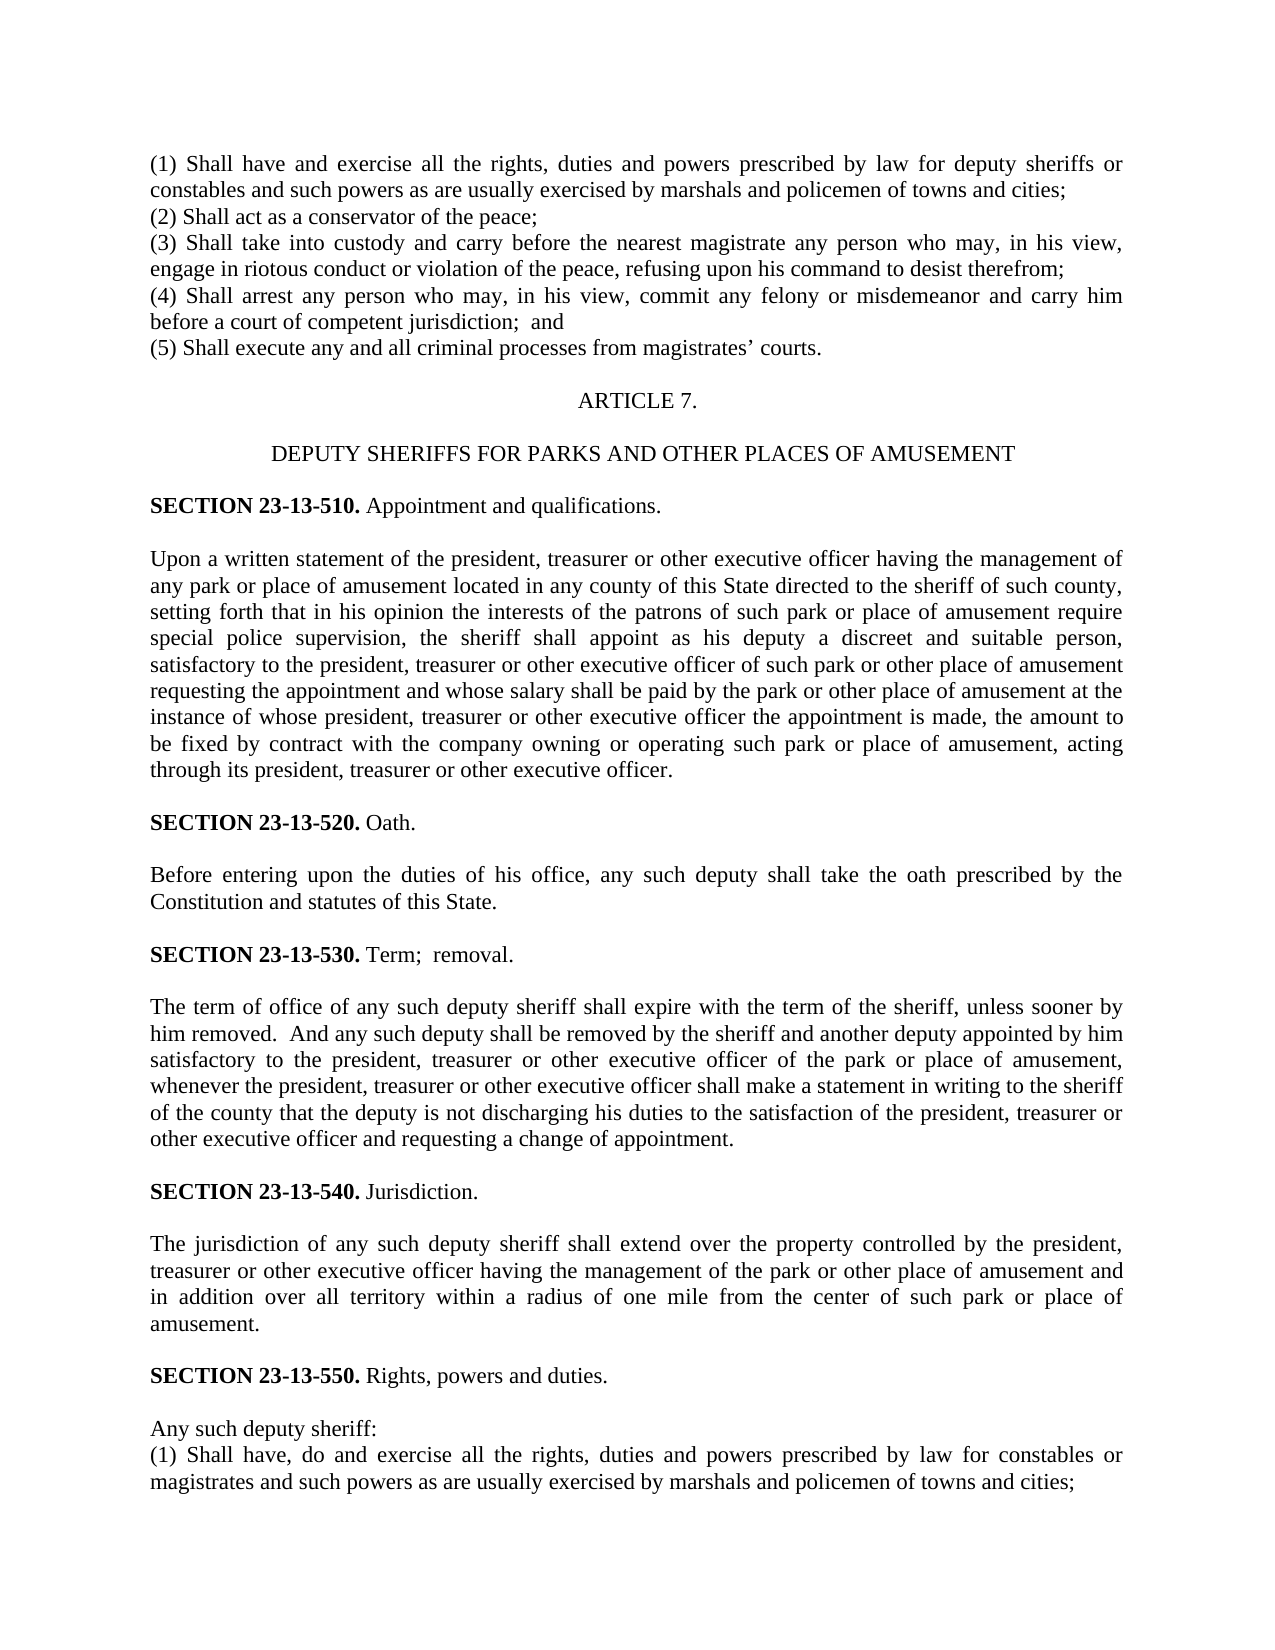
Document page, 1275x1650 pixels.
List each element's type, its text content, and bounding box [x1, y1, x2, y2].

text DEPUTY SHERIFFS FOR PARKS AND OTHER PLACES OF AMUSEMENT [150, 440, 1125, 466]
text The term of office of any such deputy sheriff shall expire with the term of the sheriff, unless sooner by him removed. And any such deputy shall be removed by the sheriff and another deputy appointed by him satisfactory to the president, treasurer or other executive officer of the park or place of amusement, whenever the president, treasurer or other executive officer shall make a statement in writing to the sheriff of the county that the deputy is not discharging his duties to the satisfaction of the president, treasurer or other executive officer and requesting a change of appointment. [150, 993, 1125, 1151]
text SECTION 23-13-510. Appointment and qualifications. [150, 493, 1125, 519]
text SECTION 23-13-540. Jurisdiction. [150, 1178, 1125, 1204]
text (1) Shall have and exercise all the rights, duties and powers prescribed by law for deputy sheriffs or constables and such powers as are usually exercised by marshals and policemen of towns and cities; [150, 150, 1125, 203]
text (1) Shall have, do and exercise all the rights, duties and powers prescribed by law for constables or magistrates and such powers as are usually exercised by marshals and policemen of towns and cities; [150, 1441, 1125, 1494]
text The jurisdiction of any such deputy sheriff shall extend over the property controlled by the president, treasurer or other executive officer having the management of the park or other place of amusement and in addition over all territory within a radius of one mile from the center of such park or place of amusement. [150, 1231, 1125, 1336]
text (4) Shall arrest any person who may, in his view, commit any felony or misdemeanor and carry him before a court of competent jurisdiction; and [150, 282, 1125, 334]
text Before entering upon the duties of his office, any such deputy shall take the oath prescribed by the Constitution and statutes of this State. [150, 862, 1125, 914]
text (2) Shall act as a conservator of the peace; [150, 203, 1125, 229]
text Any such deputy sheriff: [150, 1415, 1125, 1441]
text SECTION 23-13-550. Rights, powers and duties. [150, 1362, 1125, 1389]
text Upon a written statement of the president, treasurer or other executive officer having the management of any park or place of amusement located in any county of this State directed to the sheriff of such county, setting forth that in his opinion the interests of the patrons of such park or place of amusement require special police supervision, the sheriff shall appoint as his deputy a discreet and suitable person, satisfactory to the president, treasurer or other executive officer of such park or other place of amusement requesting the appointment and whose salary shall be paid by the park or other place of amusement at the instance of whose president, treasurer or other executive officer the appointment is made, the amount to be fixed by contract with the company owning or operating such park or place of amusement, acting through its president, treasurer or other executive officer. [150, 545, 1125, 782]
text (3) Shall take into custody and carry before the nearest magistrate any person who may, in his view, engage in riotous conduct or violation of the peace, refusing upon his command to desist therefrom; [150, 229, 1125, 282]
text (5) Shall execute any and all criminal processes from magistrates’ courts. [150, 334, 1125, 361]
text ARTICLE 7. [150, 387, 1125, 413]
text SECTION 23-13-530. Term; removal. [150, 941, 1125, 967]
text SECTION 23-13-520. Oath. [150, 809, 1125, 835]
